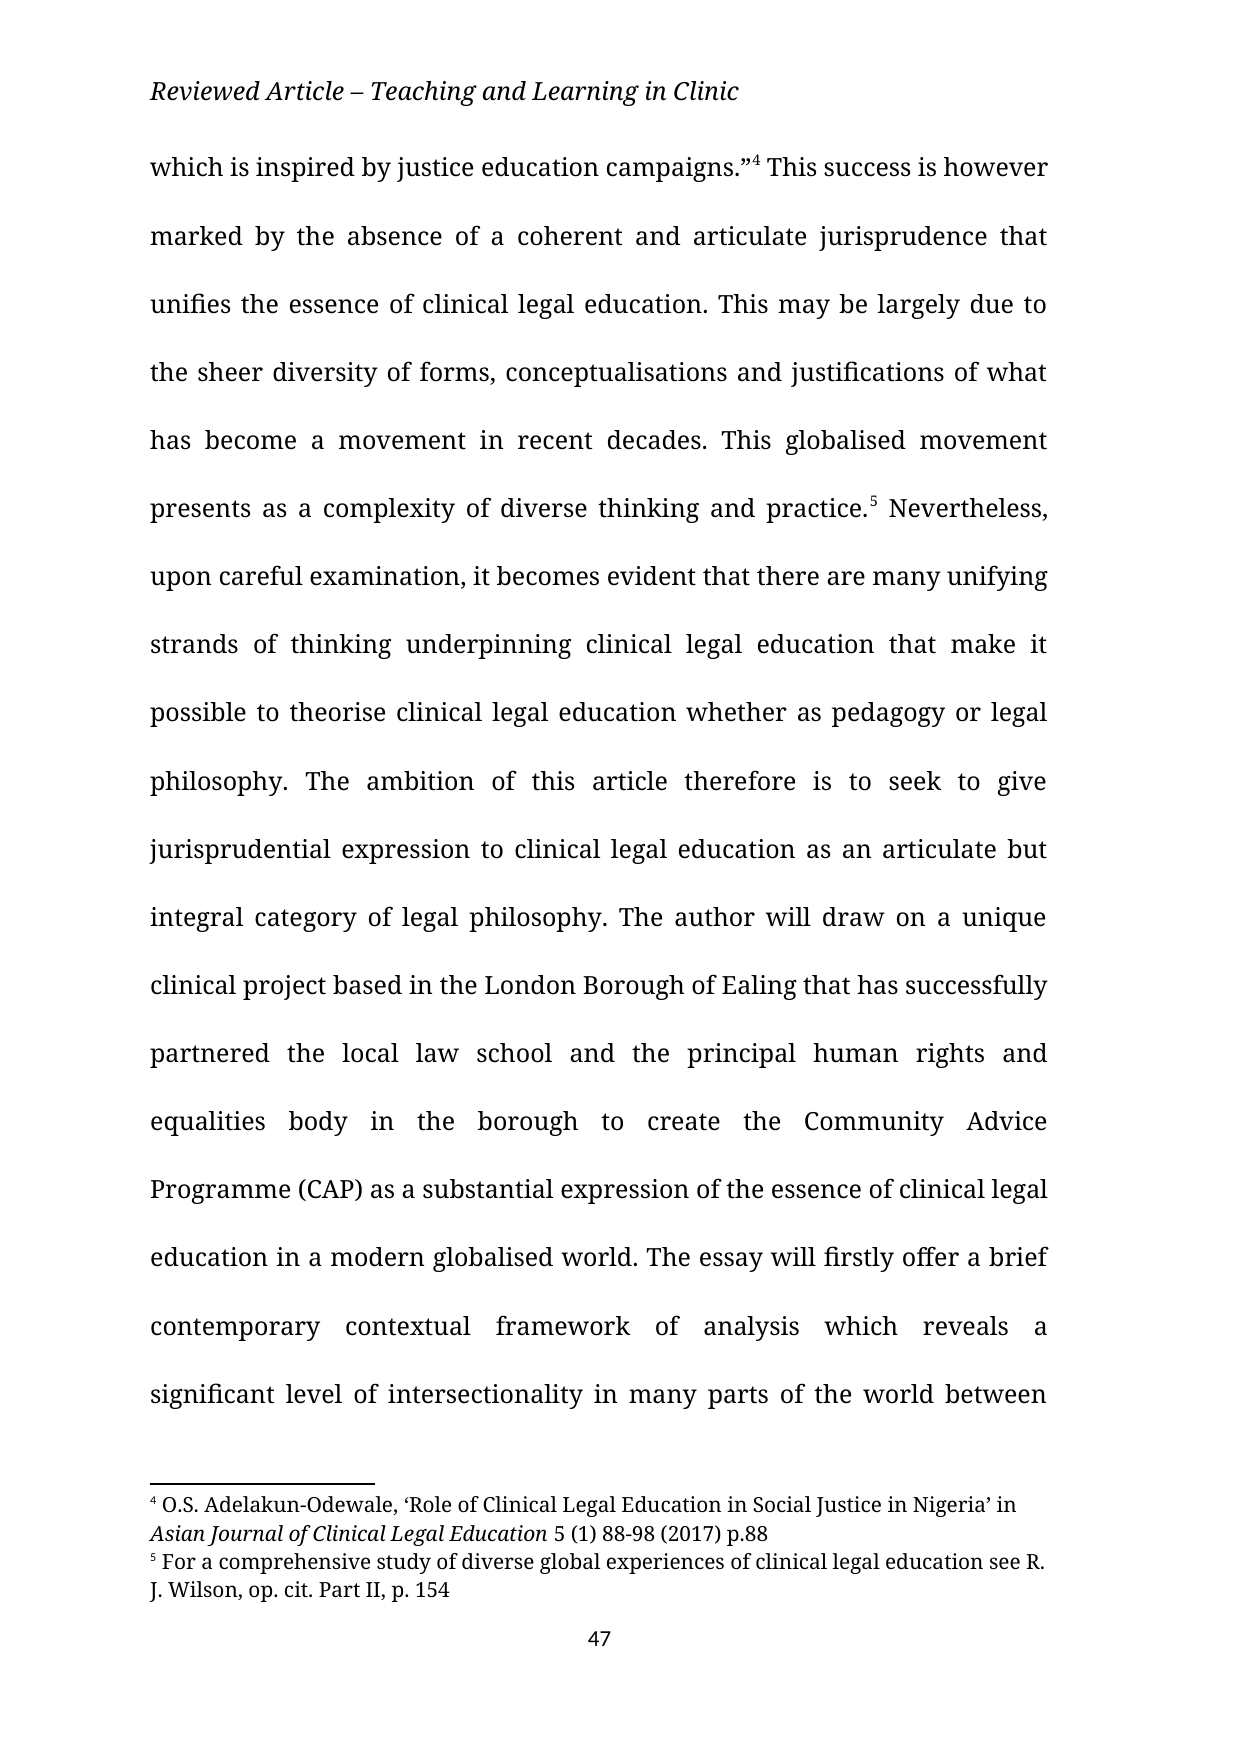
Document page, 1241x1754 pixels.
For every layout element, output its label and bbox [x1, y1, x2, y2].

text [150, 150, 1048, 1410]
